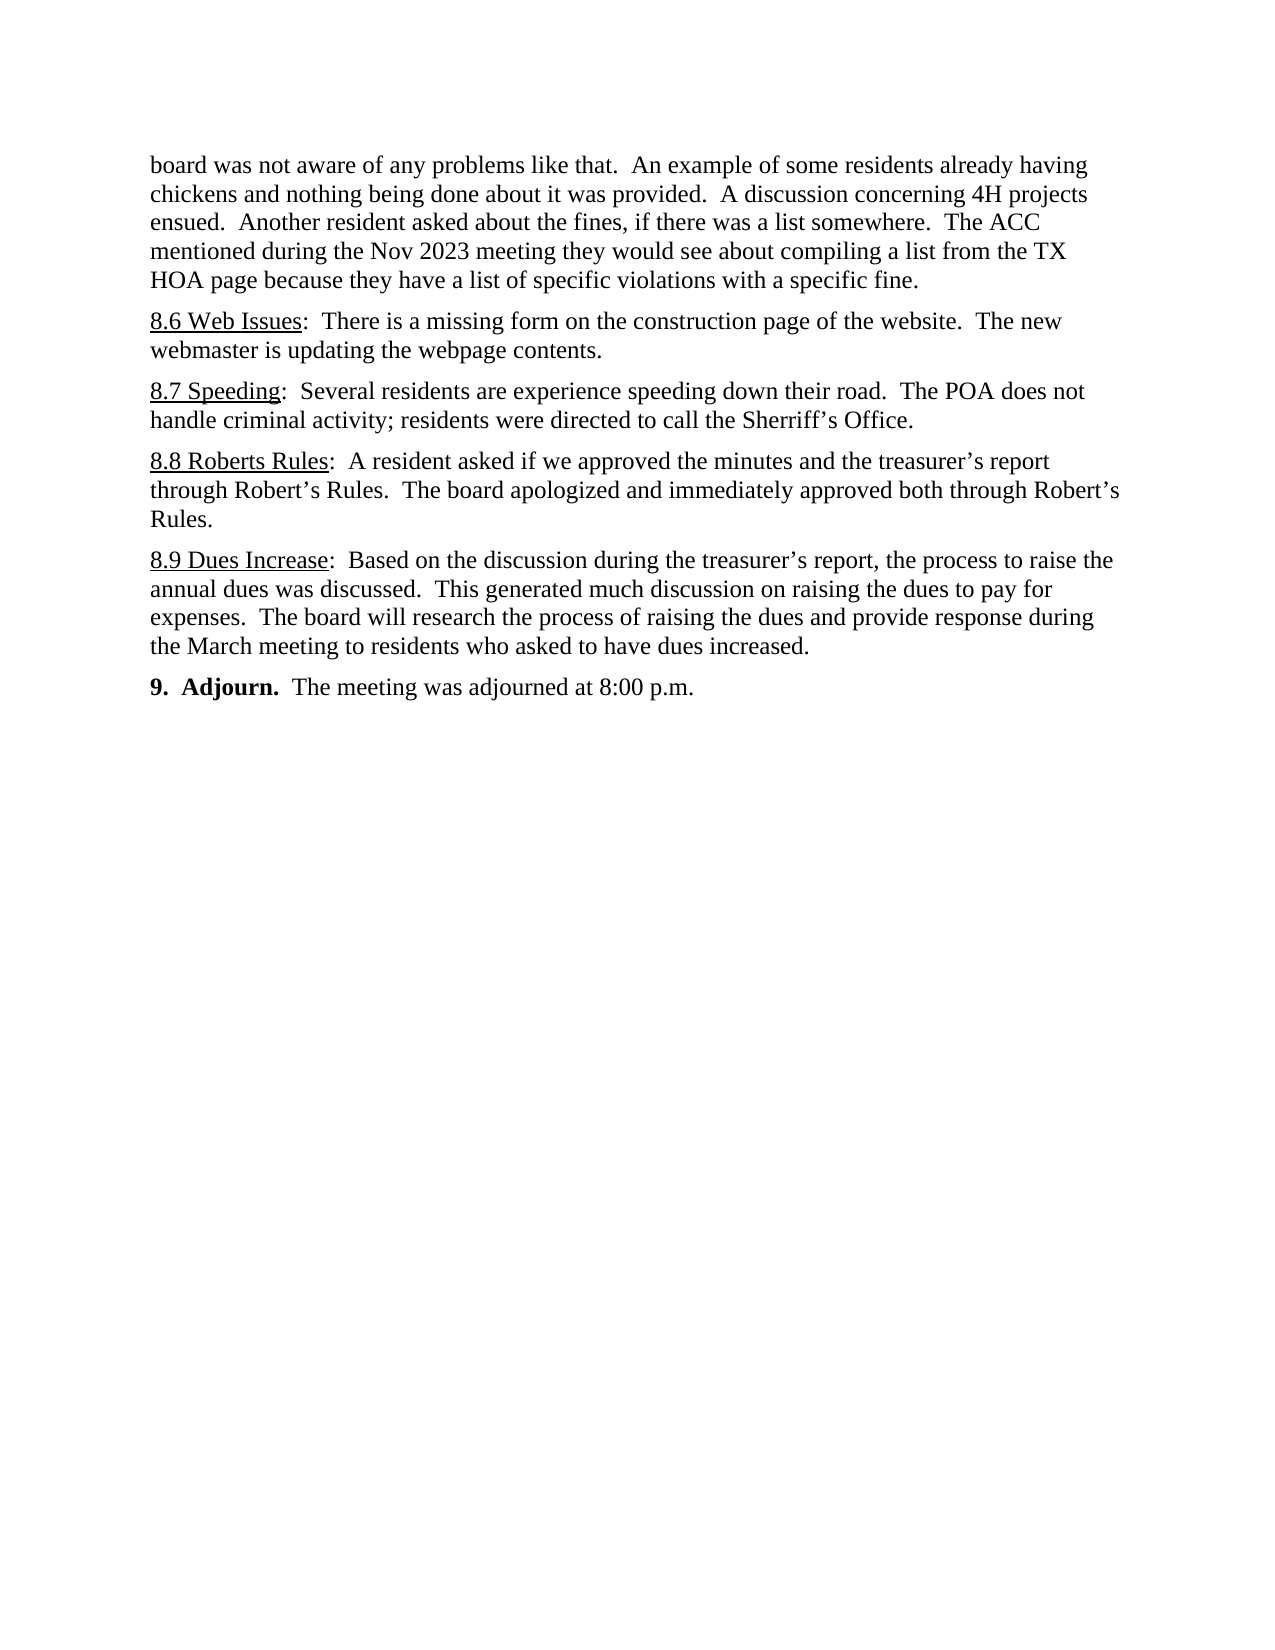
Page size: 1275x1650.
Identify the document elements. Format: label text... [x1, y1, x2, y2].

text 8.7 Speeding: Several residents are experience speeding down their road. The POA does not handle criminal activity; residents were directed to call the Sherriff’s Office. [150, 376, 1125, 434]
text 8.8 Roberts Rules: A resident asked if we approved the minutes and the treasurer’s report through Robert’s Rules. The board apologized and immediately approved both through Robert’s Rules. [150, 446, 1125, 532]
text 8.9 Dues Increase: Based on the discussion during the treasurer’s report, the process to raise the annual dues was discussed. This generated much discussion on raising the dues to pay for expenses. The board will research the process of raising the dues and provide response during the March meeting to residents who asked to have dues increased. [150, 545, 1125, 660]
text 8.6 Web Issues: There is a missing form on the construction page of the website. The new webmaster is updating the webpage contents. [150, 306, 1125, 364]
text 9. Adjourn. The meeting was adjourned at 8:00 p.m. [150, 672, 1125, 701]
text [150, 150, 1125, 294]
